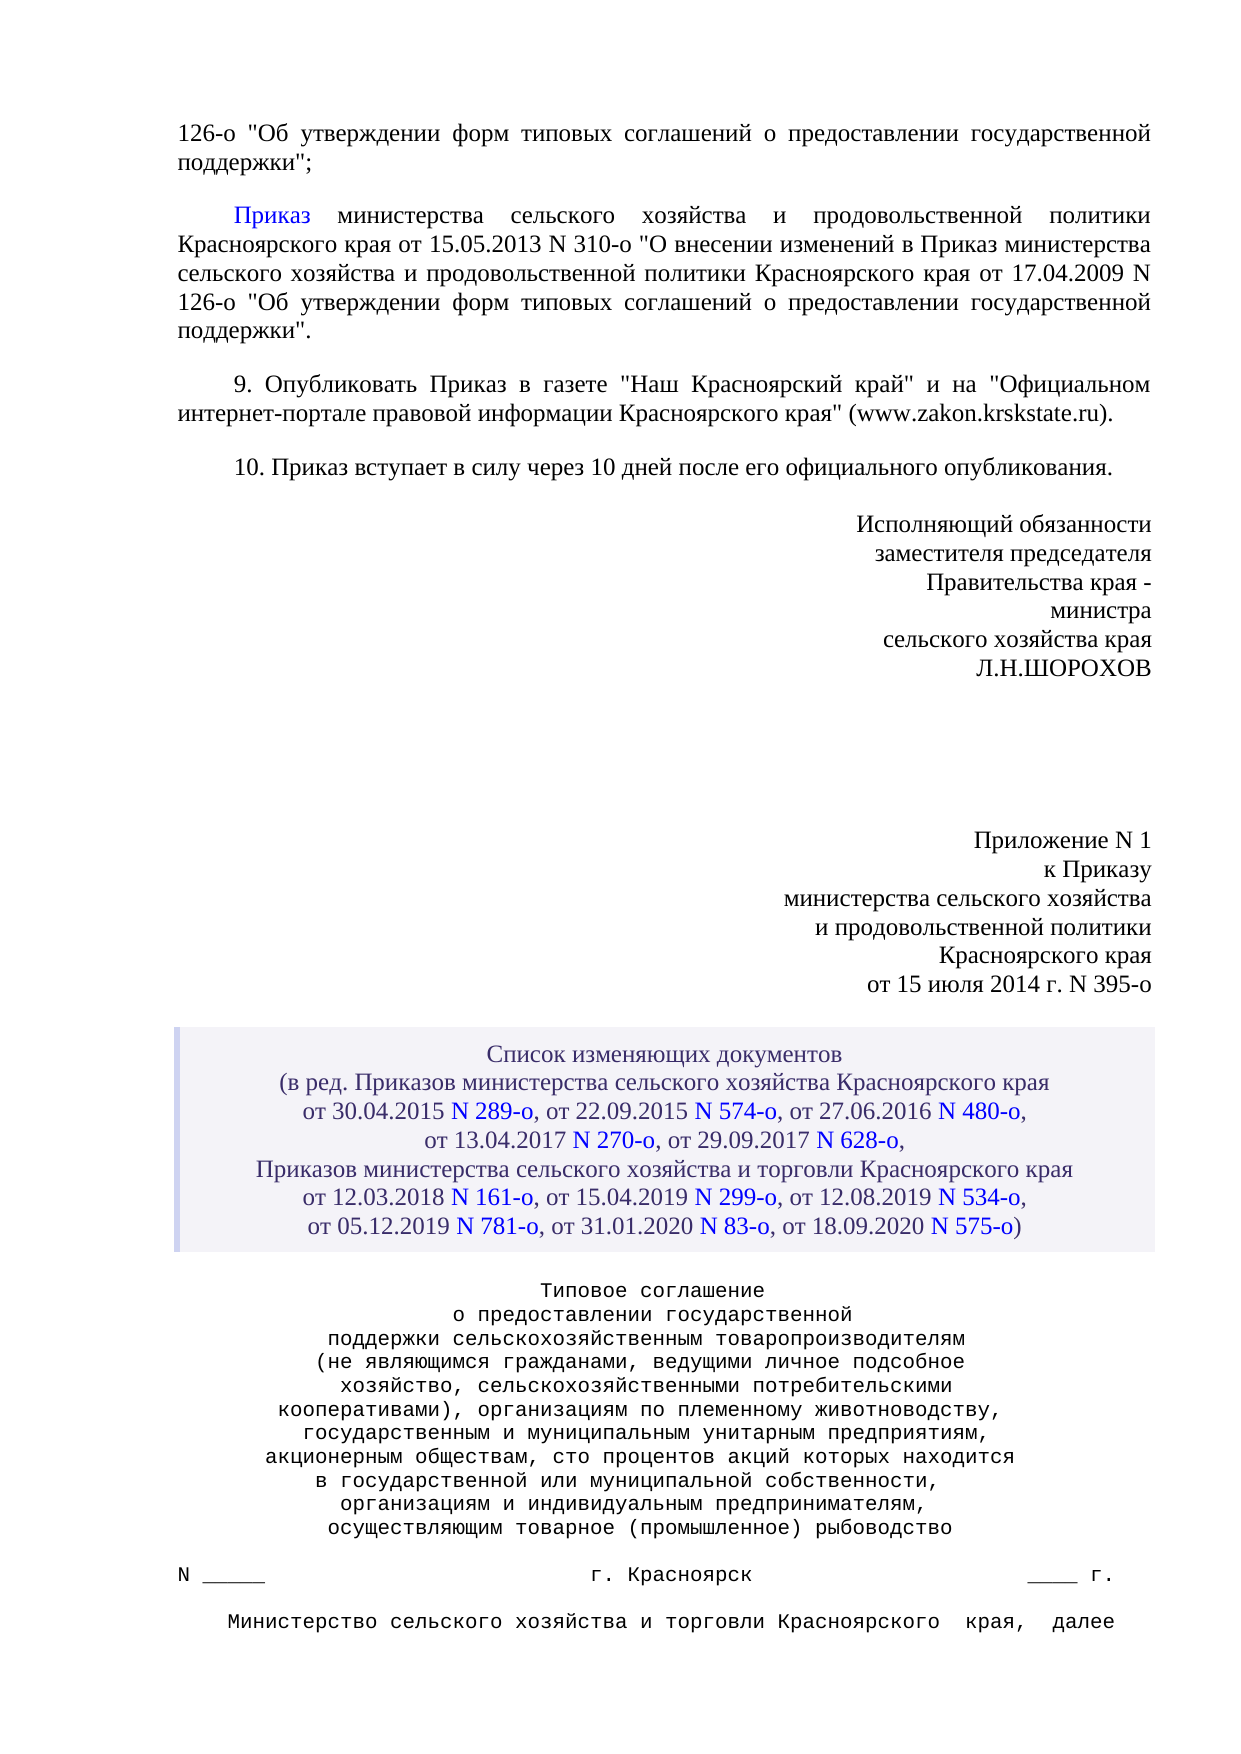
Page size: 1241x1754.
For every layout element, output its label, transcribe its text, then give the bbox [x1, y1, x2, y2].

text и продовольственной политики [177, 912, 1152, 941]
text министерства сельского хозяйства [177, 883, 1152, 912]
text к Приказу [177, 854, 1152, 883]
text поддержки сельскохозяйственным товаропроизводителям [177, 1328, 1152, 1351]
text организациям и индивидуальным предпринимателям, [177, 1493, 1152, 1517]
text Приложение N 1 [177, 826, 1152, 854]
text Исполняющий обязанности [177, 509, 1152, 538]
text Л.Н.ШОРОХОВ [177, 653, 1152, 682]
text заместителя председателя [177, 538, 1152, 567]
text в государственной или муниципальной собственности, [177, 1470, 1152, 1493]
text государственным и муниципальным унитарным предприятиям, [177, 1422, 1152, 1446]
text N _____ г. Красноярск ____ г. [177, 1564, 1152, 1588]
text Красноярского края [177, 941, 1152, 969]
text хозяйство, сельскохозяйственными потребительскими [177, 1375, 1152, 1399]
text акционерным обществам, сто процентов акций которых находится [177, 1446, 1152, 1470]
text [177, 118, 1152, 176]
text 10. Приказ вступает в силу через 10 дней после его официального опубликования. [177, 452, 1152, 481]
text сельского хозяйства края [177, 624, 1152, 653]
text министра [177, 596, 1152, 624]
text Приказ министерства сельского хозяйства и продовольственной политики Красноярского края от 15.05.2013 N 310-о "О внесении изменений в Приказ министерства сельского хозяйства и продовольственной политики Красноярского края от 17.04.2009 N 126-о "Об утверждении форм типовых соглашений о предоставлении государственной поддержки". [177, 201, 1152, 344]
text от 15 июля 2014 г. N 395-о [177, 969, 1152, 998]
table_header Список изменяющих документов (в ред. Приказов министерства сельского хозяйства Красноярского края от 30.04.2015 N 289-о, от 22.09.2015 N 574-о, от 27.06.2016 N 480-о, от 13.04.2017 N 270-о, от 29.09.2017 N 628-о, Приказов министерства сельского хозяйства и торговли Красноярского края от 12.03.2018 N 161-о, от 15.04.2019 N 299-о, от 12.08.2019 N 534-о, от 05.12.2019 N 781-о, от 31.01.2020 N 83-о, от 18.09.2020 N 575-о) [180, 1027, 1149, 1252]
text 9. Опубликовать Приказ в газете "Наш Красноярский край" и на "Официальном интернет-портале правовой информации Красноярского края" (www.zakon.krskstate.ru). [177, 369, 1152, 427]
text Типовое соглашение [177, 1281, 1152, 1304]
text Министерство сельского хозяйства и торговли Красноярского края, далее [177, 1612, 1152, 1635]
text о предоставлении государственной [177, 1304, 1152, 1328]
text Правительства края - [177, 567, 1152, 596]
text осуществляющим товарное (промышленное) рыбоводство [177, 1517, 1152, 1541]
text (не являющимся гражданами, ведущими личное подсобное [177, 1351, 1152, 1375]
text кооперативами), организациям по племенному животноводству, [177, 1399, 1152, 1422]
